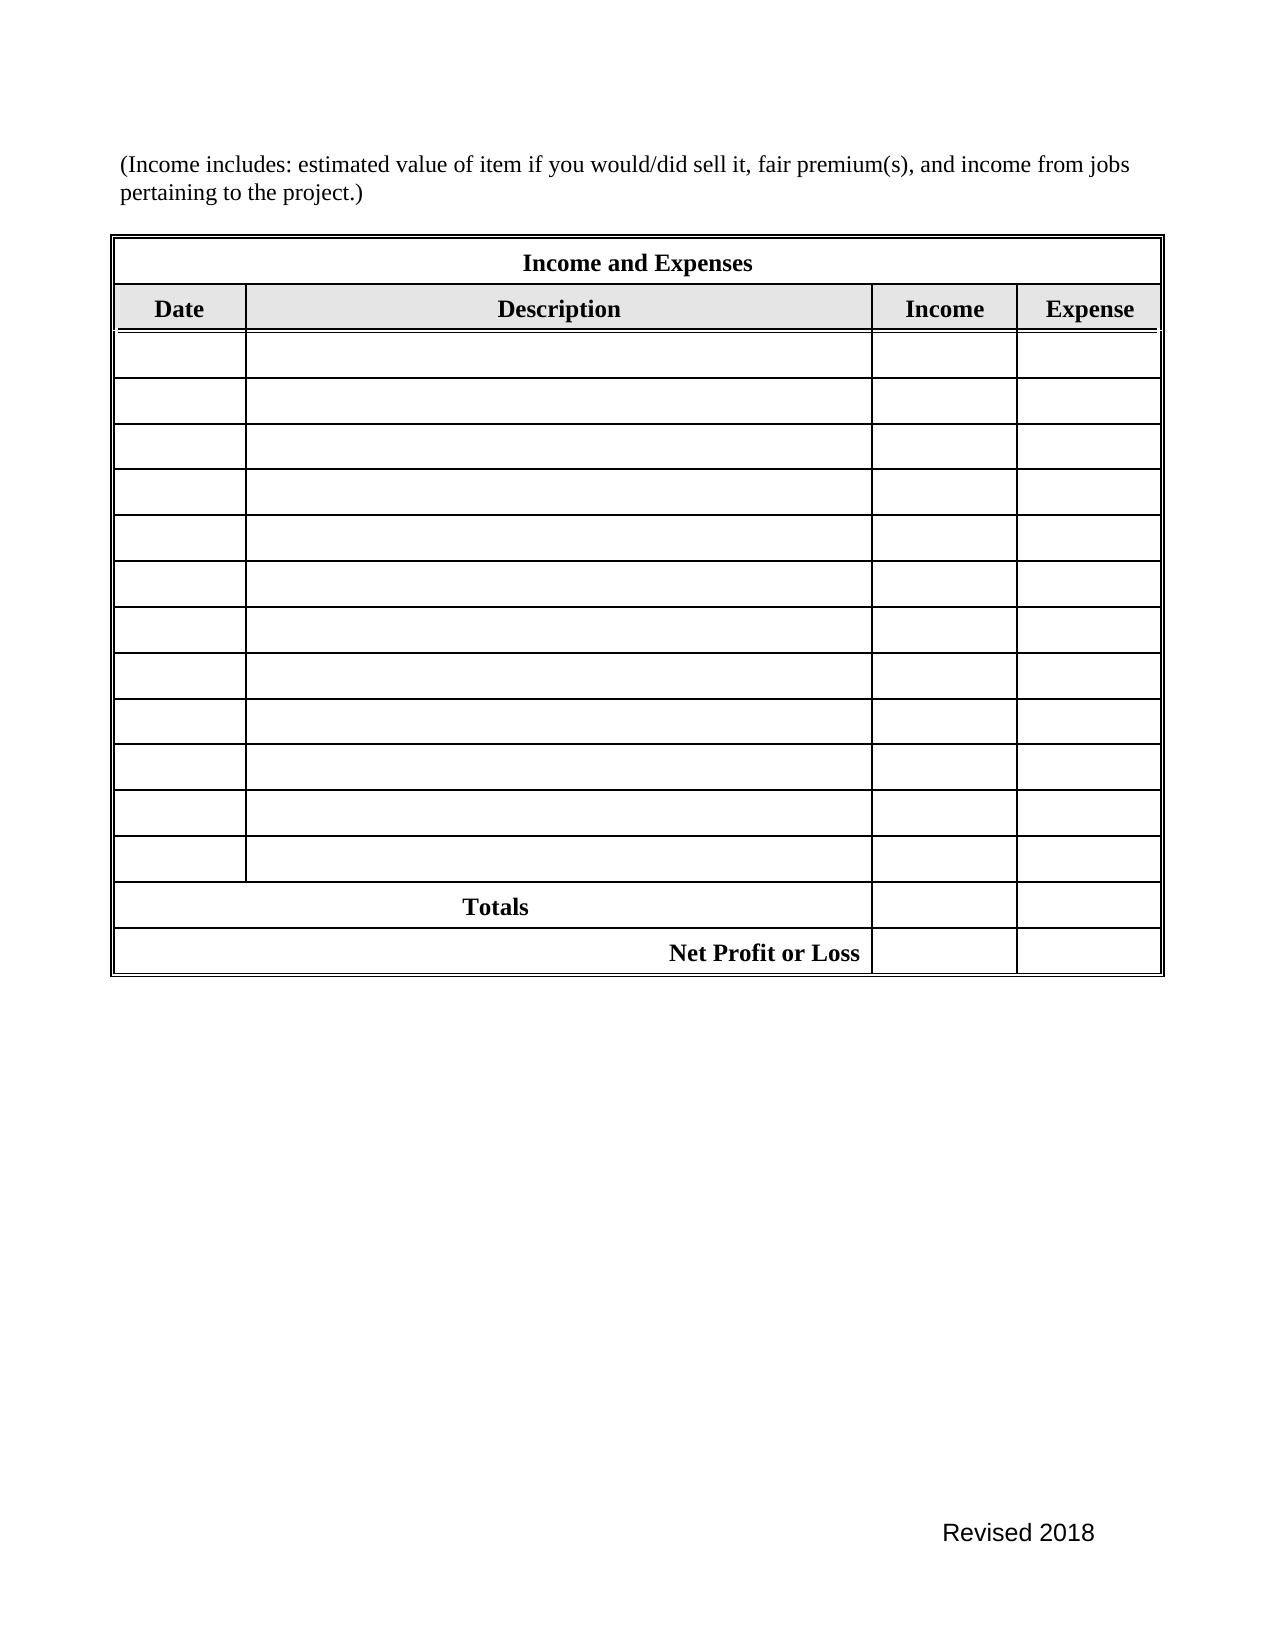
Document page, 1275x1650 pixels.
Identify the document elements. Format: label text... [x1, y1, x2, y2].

table_cell [1018, 562, 1160, 606]
table_cell [1018, 470, 1160, 514]
table_cell [873, 425, 1016, 468]
table_cell [1018, 700, 1160, 743]
table_cell [873, 929, 1016, 972]
table_cell [873, 654, 1016, 697]
table_cell [873, 333, 1016, 377]
table_cell [247, 425, 871, 468]
table_cell Expense [1018, 285, 1160, 328]
table_cell [1018, 791, 1160, 835]
table_cell [247, 333, 871, 377]
table_cell [115, 425, 245, 468]
table_cell [873, 837, 1016, 881]
table_cell [115, 562, 245, 606]
table_cell [873, 379, 1016, 422]
text (Income includes: estimated value of item if you would/did sell it, fair premium(s), and income from jobs pertaining to the project.) [120, 150, 1155, 205]
table_cell [1018, 654, 1160, 697]
table_cell [1018, 379, 1160, 422]
table_cell [115, 654, 245, 697]
table_cell [247, 379, 871, 422]
table_cell Description [247, 285, 871, 328]
table_cell [873, 562, 1016, 606]
table_cell [115, 700, 245, 743]
table_cell Totals [115, 883, 871, 927]
table_cell [1018, 837, 1160, 881]
table_cell [115, 470, 245, 514]
table_cell [115, 745, 245, 789]
table_cell [1018, 608, 1160, 652]
table_header Income and Expenses [115, 239, 1160, 282]
table_cell [115, 791, 245, 835]
table_cell [115, 379, 245, 422]
table_cell Income [873, 285, 1016, 328]
table_cell Date [115, 285, 245, 328]
table_cell [1018, 425, 1160, 468]
table_cell [1018, 328, 1162, 377]
table_cell [115, 516, 245, 560]
table_cell [1018, 883, 1160, 927]
table_cell [873, 608, 1016, 652]
table_cell [1018, 516, 1160, 560]
table_cell [247, 837, 871, 881]
table_cell [873, 700, 1016, 743]
table_cell [247, 516, 871, 560]
table_cell [247, 700, 871, 743]
table_cell [873, 791, 1016, 835]
table_cell [247, 791, 871, 835]
table_cell [247, 470, 871, 514]
table_cell [115, 837, 245, 881]
table_cell [247, 654, 871, 697]
table_cell [1018, 745, 1160, 789]
table_cell [873, 516, 1016, 560]
table_cell [247, 562, 871, 606]
table_cell [247, 608, 871, 652]
table_cell [115, 608, 245, 652]
table_cell Net Profit or Loss [115, 929, 871, 972]
table_cell [113, 328, 245, 377]
table_cell [873, 883, 1016, 927]
table_cell [873, 470, 1016, 514]
table_cell [1018, 929, 1160, 972]
table_cell [873, 745, 1016, 789]
table_cell [247, 745, 871, 789]
